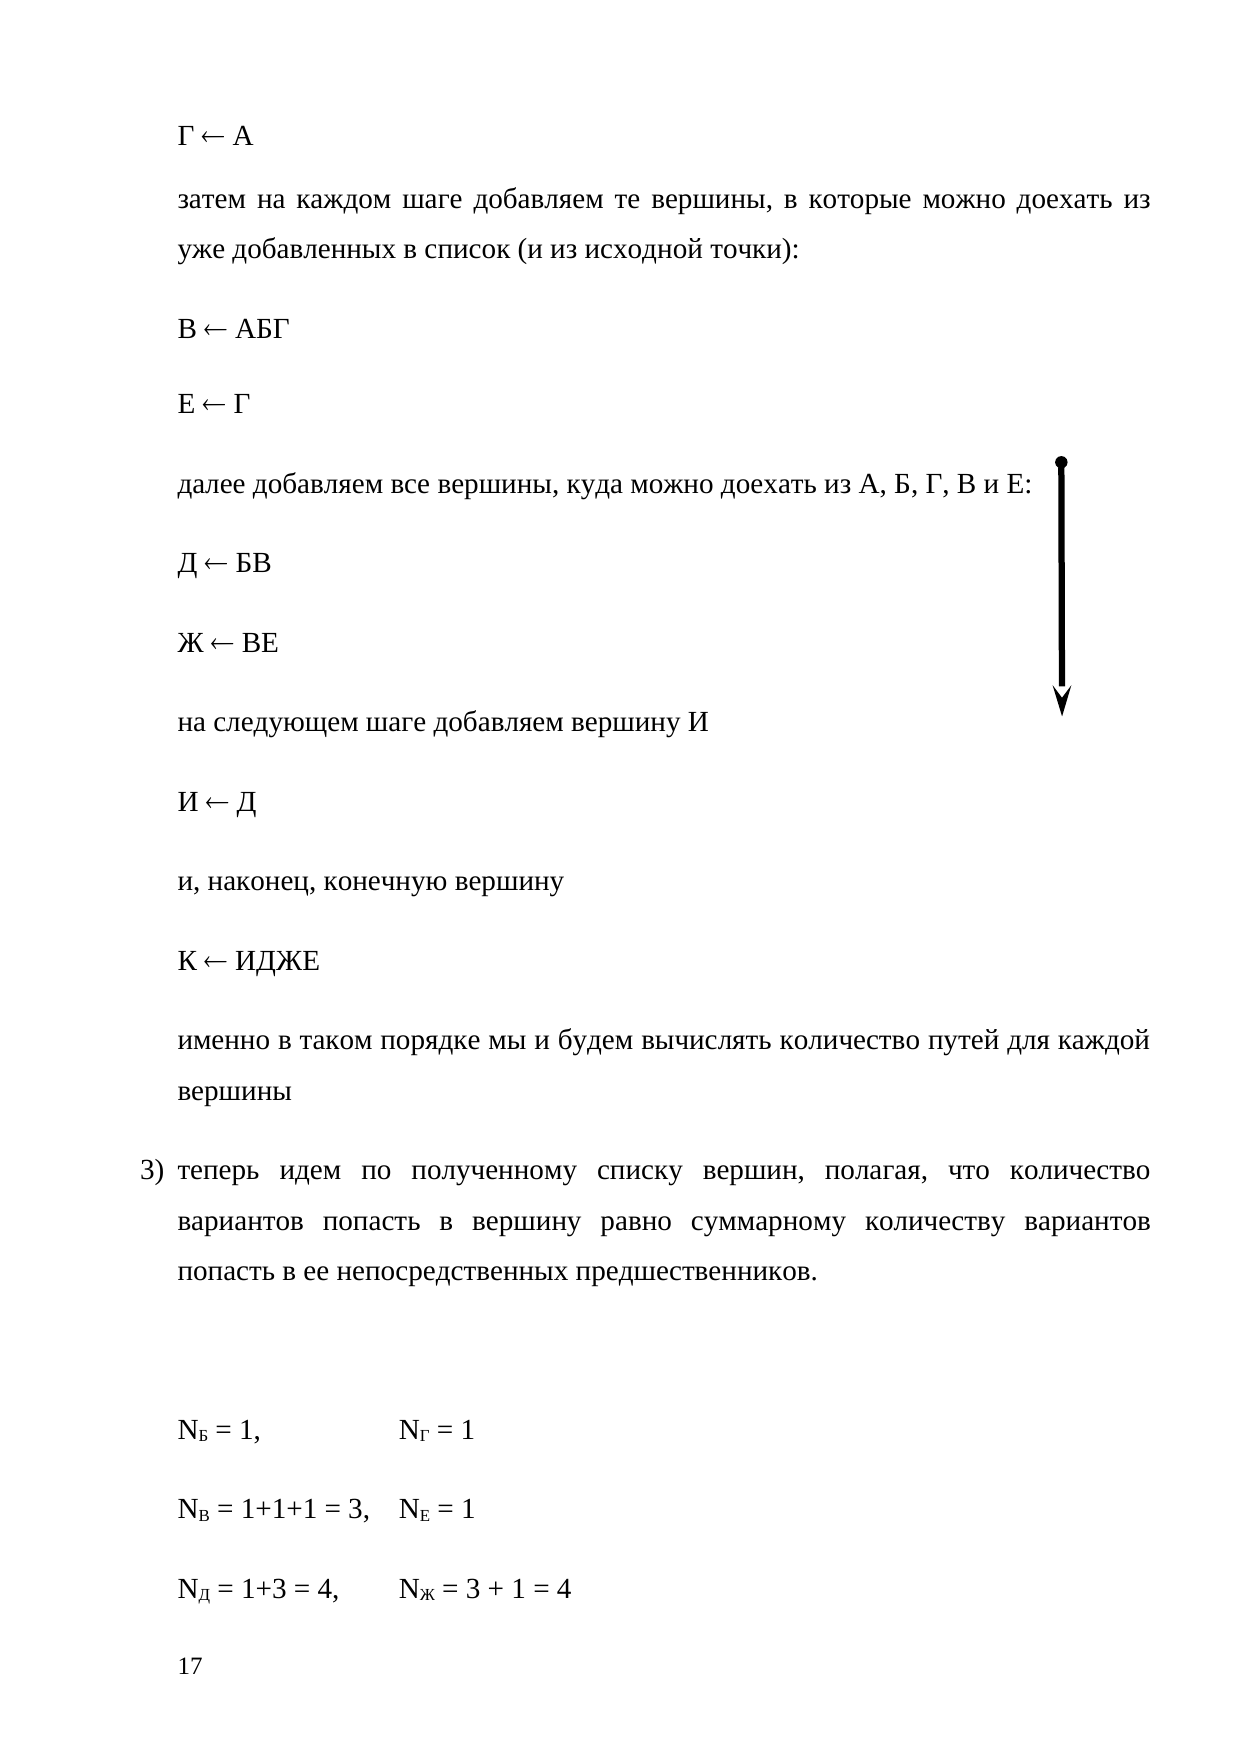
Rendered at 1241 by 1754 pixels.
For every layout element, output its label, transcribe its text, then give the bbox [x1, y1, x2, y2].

text и, наконец, конечную вершину [177, 863, 1152, 897]
text на следующем шаге добавляем вершину И [177, 704, 1152, 738]
list теперь идем по полученному списку вершин, полагая, что количество вариантов попасть в вершину равно суммарному количеству вариантов попасть в ее непосредственных предшественников. [140, 1152, 1152, 1286]
text Д БВ [177, 545, 1152, 579]
text NД = 1+3 = 4, NЖ = 3 + 1 = 4 [177, 1571, 1152, 1604]
text именно в таком порядке мы и будем вычислять количество путей для каждой вершины [177, 1022, 1152, 1106]
text К ИДЖЕ [177, 943, 1152, 977]
text Ж ВЕ [177, 625, 1152, 658]
text NВ = 1+1+1 = 3, NЕ = 1 [177, 1491, 1152, 1525]
text В АБГ [177, 311, 1152, 344]
text И Д [177, 784, 1152, 817]
text затем на каждом шаге добавляем те вершины, в которые можно доехать из уже добавленных в список (и из исходной точки): [177, 181, 1152, 265]
text Е Г [177, 386, 1152, 420]
text NБ = 1, NГ = 1 [177, 1412, 1152, 1445]
text далее добавляем все вершины, куда можно доехать из А, Б, Г, В и Е: [177, 466, 1152, 499]
text Г А [177, 118, 1152, 152]
